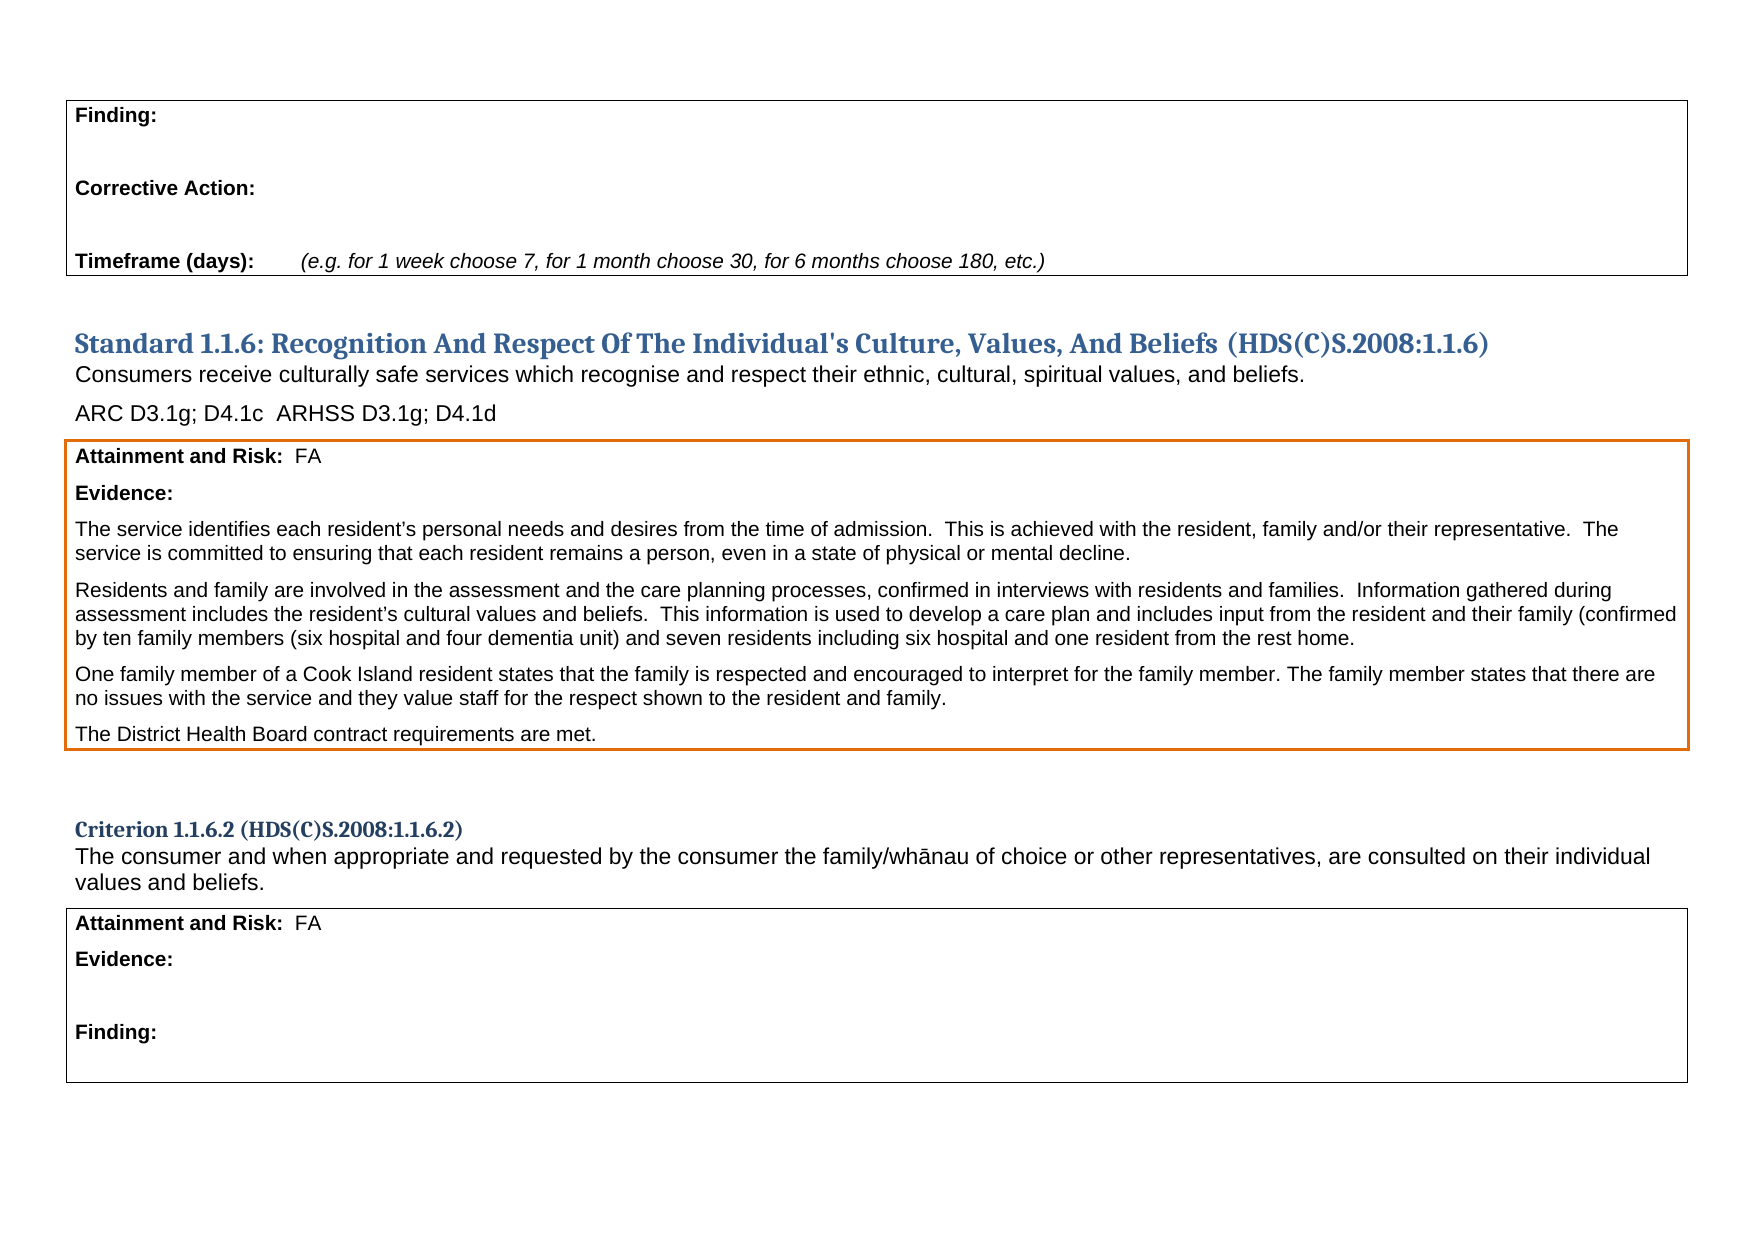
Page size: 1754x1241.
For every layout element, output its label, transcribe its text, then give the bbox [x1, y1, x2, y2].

text Corrective Action: [67, 173, 1687, 199]
text The service identifies each resident’s personal needs and desires from the time of admission. This is achieved with the resident, family and/or their representative. The service is committed to ensuring that each resident remains a person, even in a state of physical or mental decline. [67, 512, 1687, 565]
text Evidence: [67, 475, 1687, 504]
text ARC D3.1g; D4.1c ARHSS D3.1g; D4.1d [75, 400, 1679, 426]
text Timeframe (days): (e.g. for 1 week choose 7, for 1 month choose 30, for 6 months choose 180, etc.) [67, 246, 1687, 275]
text Attainment and Risk: FA [67, 442, 1687, 468]
text Residents and family are involved in the assessment and the care planning processes, confirmed in interviews with residents and families. Information gathered during assessment includes the resident’s cultural values and beliefs. This information is used to develop a care plan and includes input from the resident and their family (confirmed by ten family members (six hospital and four dementia unit) and seven residents including six hospital and one resident from the rest home. [67, 572, 1687, 649]
text The District Health Board contract requirements are met. [67, 717, 1687, 748]
text Evidence: [67, 944, 1687, 971]
text Finding: [67, 101, 1687, 127]
text Finding: [67, 1017, 1687, 1044]
text One family member of a Cook Island resident states that the family is respected and encouraged to interpret for the family member. The family member states that there are no issues with the service and they value staff for the respect shown to the resident and family. [67, 657, 1687, 710]
text Attainment and Risk: FA [67, 909, 1687, 934]
text The consumer and when appropriate and requested by the consumer the family/whānau of choice or other representatives, are consulted on their individual values and beliefs. [75, 843, 1679, 895]
subtitle Standard 1.1.6: Recognition And Respect Of The Individual's Culture, Values, And Beliefs (HDS(C)S.2008:1.1.6) [75, 328, 1679, 361]
text Consumers receive culturally safe services which recognise and respect their ethnic, cultural, spiritual values, and beliefs. [75, 361, 1679, 387]
subtitle Criterion 1.1.6.2 (HDS(C)S.2008:1.1.6.2) [75, 816, 1679, 843]
